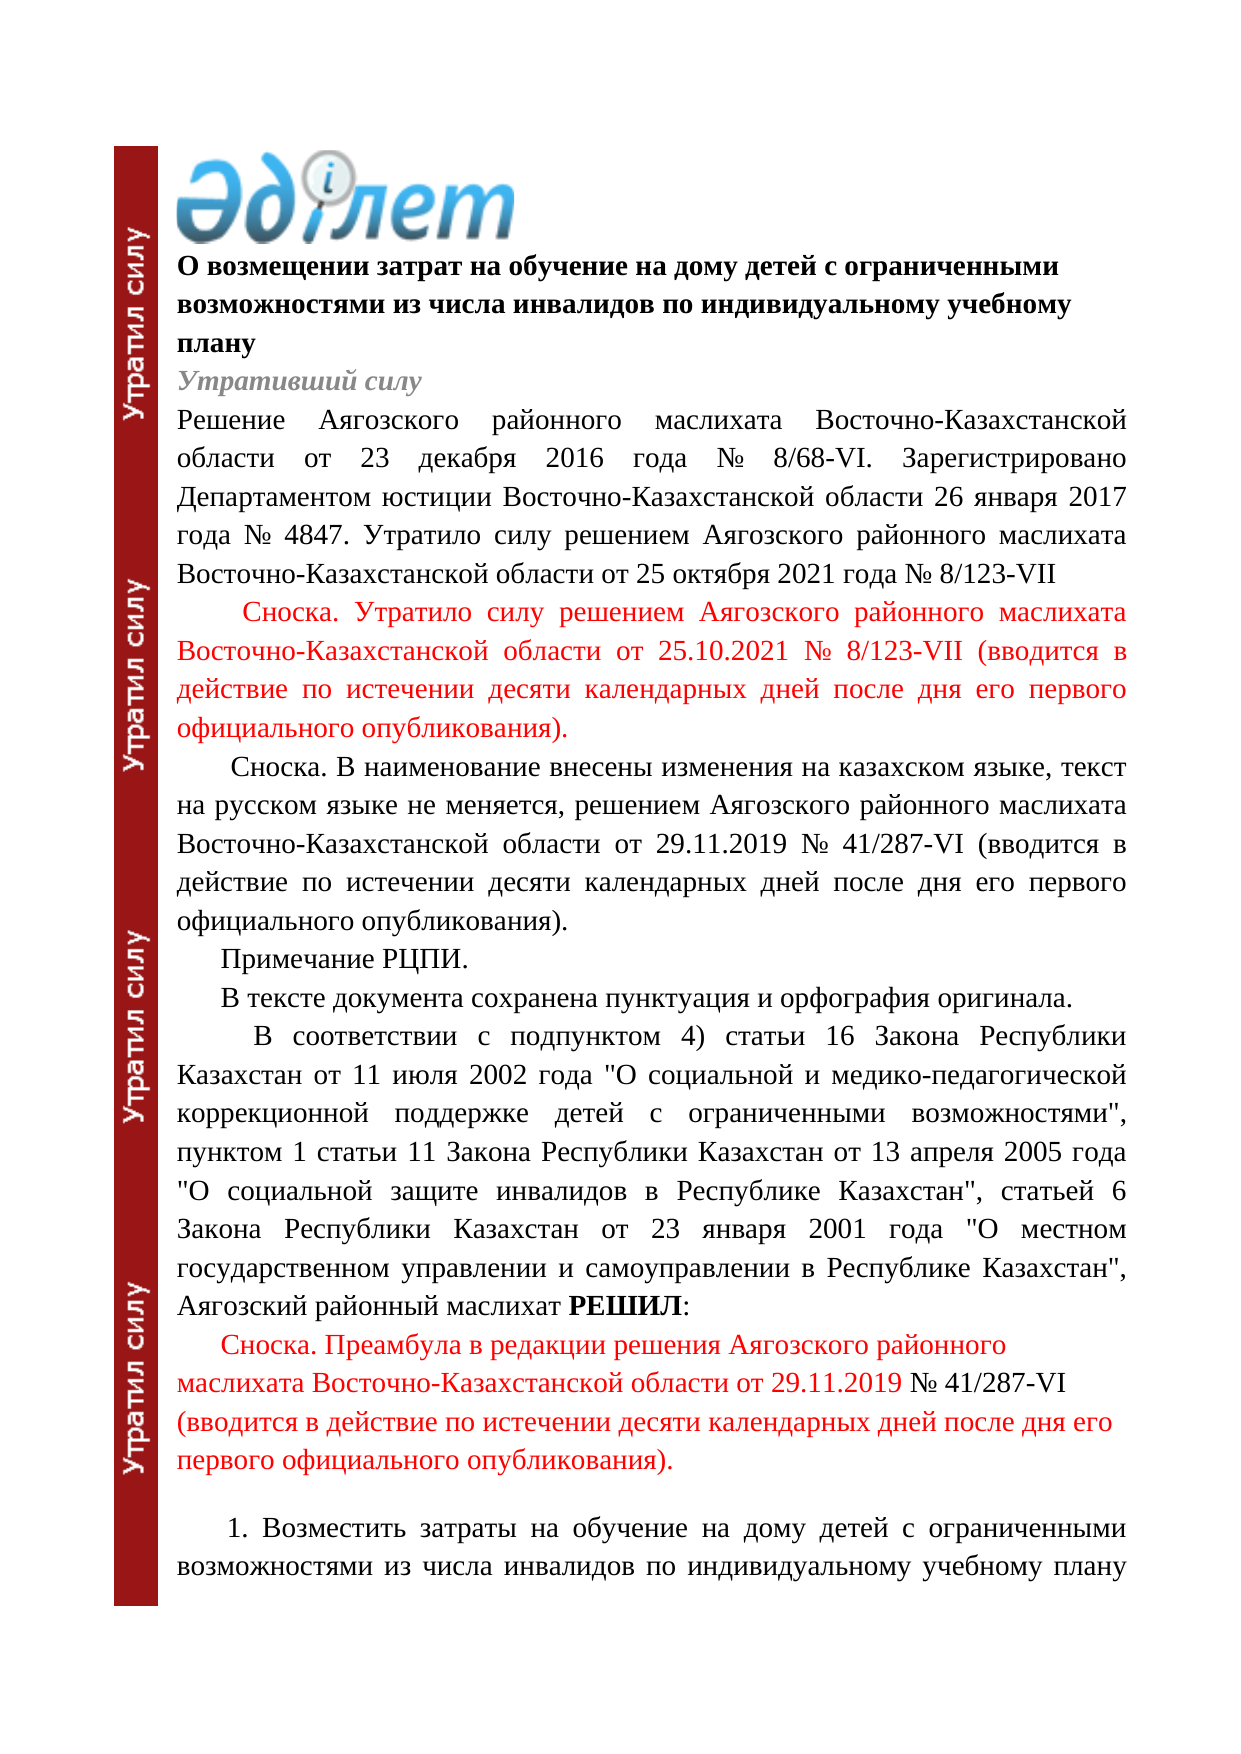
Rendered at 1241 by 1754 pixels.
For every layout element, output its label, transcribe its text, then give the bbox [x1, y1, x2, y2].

text О возмещении затрат на обучение на дому детей с ограниченными возможностями из числа инвалидов по индивидуальному учебному плану [112, 248, 1128, 358]
text В тексте документа сохранена пунктуация и орфография оригинала. [112, 980, 1128, 1013]
picture [114, 936, 158, 941]
picture [114, 744, 158, 749]
text Сноска. Преамбула в редакции решения Аягозского районного маслихата Восточно-Казахстанской области от 29.11.2019 № 41/287-VI (вводится в действие по истечении десяти календарных дней после дня его первого официального опубликования). [112, 1327, 1128, 1506]
picture [176, 150, 515, 244]
text Примечание РЦПИ. [112, 941, 1128, 975]
picture [114, 1013, 158, 1018]
picture [114, 1322, 158, 1327]
text В соответствии с подпунктом 4) статьи 16 Закона Республики Казахстан от 11 июля 2002 года "О социальной и медико-педагогической коррекционной поддержке детей с ограниченными возможностями", пунктом 1 статьи 11 Закона Республики Казахстан от 13 апреля 2005 года "О социальной защите инвалидов в Республике Казахстан", статьей 6 Закона Республики Казахстан от 23 января 2001 года "О местном государственном управлении и самоуправлении в Республике Казахстан", Аягозский районный маслихат РЕШИЛ: [112, 1018, 1128, 1322]
picture [114, 358, 158, 363]
text Решение Аягозского районного маслихата Восточно-Казахстанской области от 23 декабря 2016 года № 8/68-VI. Зарегистрировано Департаментом юстиции Восточно-Казахстанской области 26 января 2017 года № 4847. Утратило силу решением Аягозского районного маслихата Восточно-Казахстанской области от 25 октября 2021 года № 8/123-VII [112, 402, 1128, 589]
picture [114, 1582, 158, 1606]
picture [114, 975, 158, 980]
text Сноска. В наименование внесены изменения на казахском языке, текст на русском языке не меняется, решением Аягозского районного маслихата Восточно-Казахстанской области от 29.11.2019 № 41/287-VI (вводится в действие по истечении десяти календарных дней после дня его первого официального опубликования). [112, 749, 1128, 936]
picture [114, 146, 158, 248]
picture [114, 1506, 158, 1510]
text Сноска. Утратило силу решением Аягозского районного маслихата Восточно-Казахстанской области от 25.10.2021 № 8/123-VII (вводится в действие по истечении десяти календарных дней после дня его первого официального опубликования). [112, 594, 1128, 744]
text Утративший силу [112, 363, 1128, 397]
picture [114, 397, 158, 402]
picture [114, 589, 158, 594]
